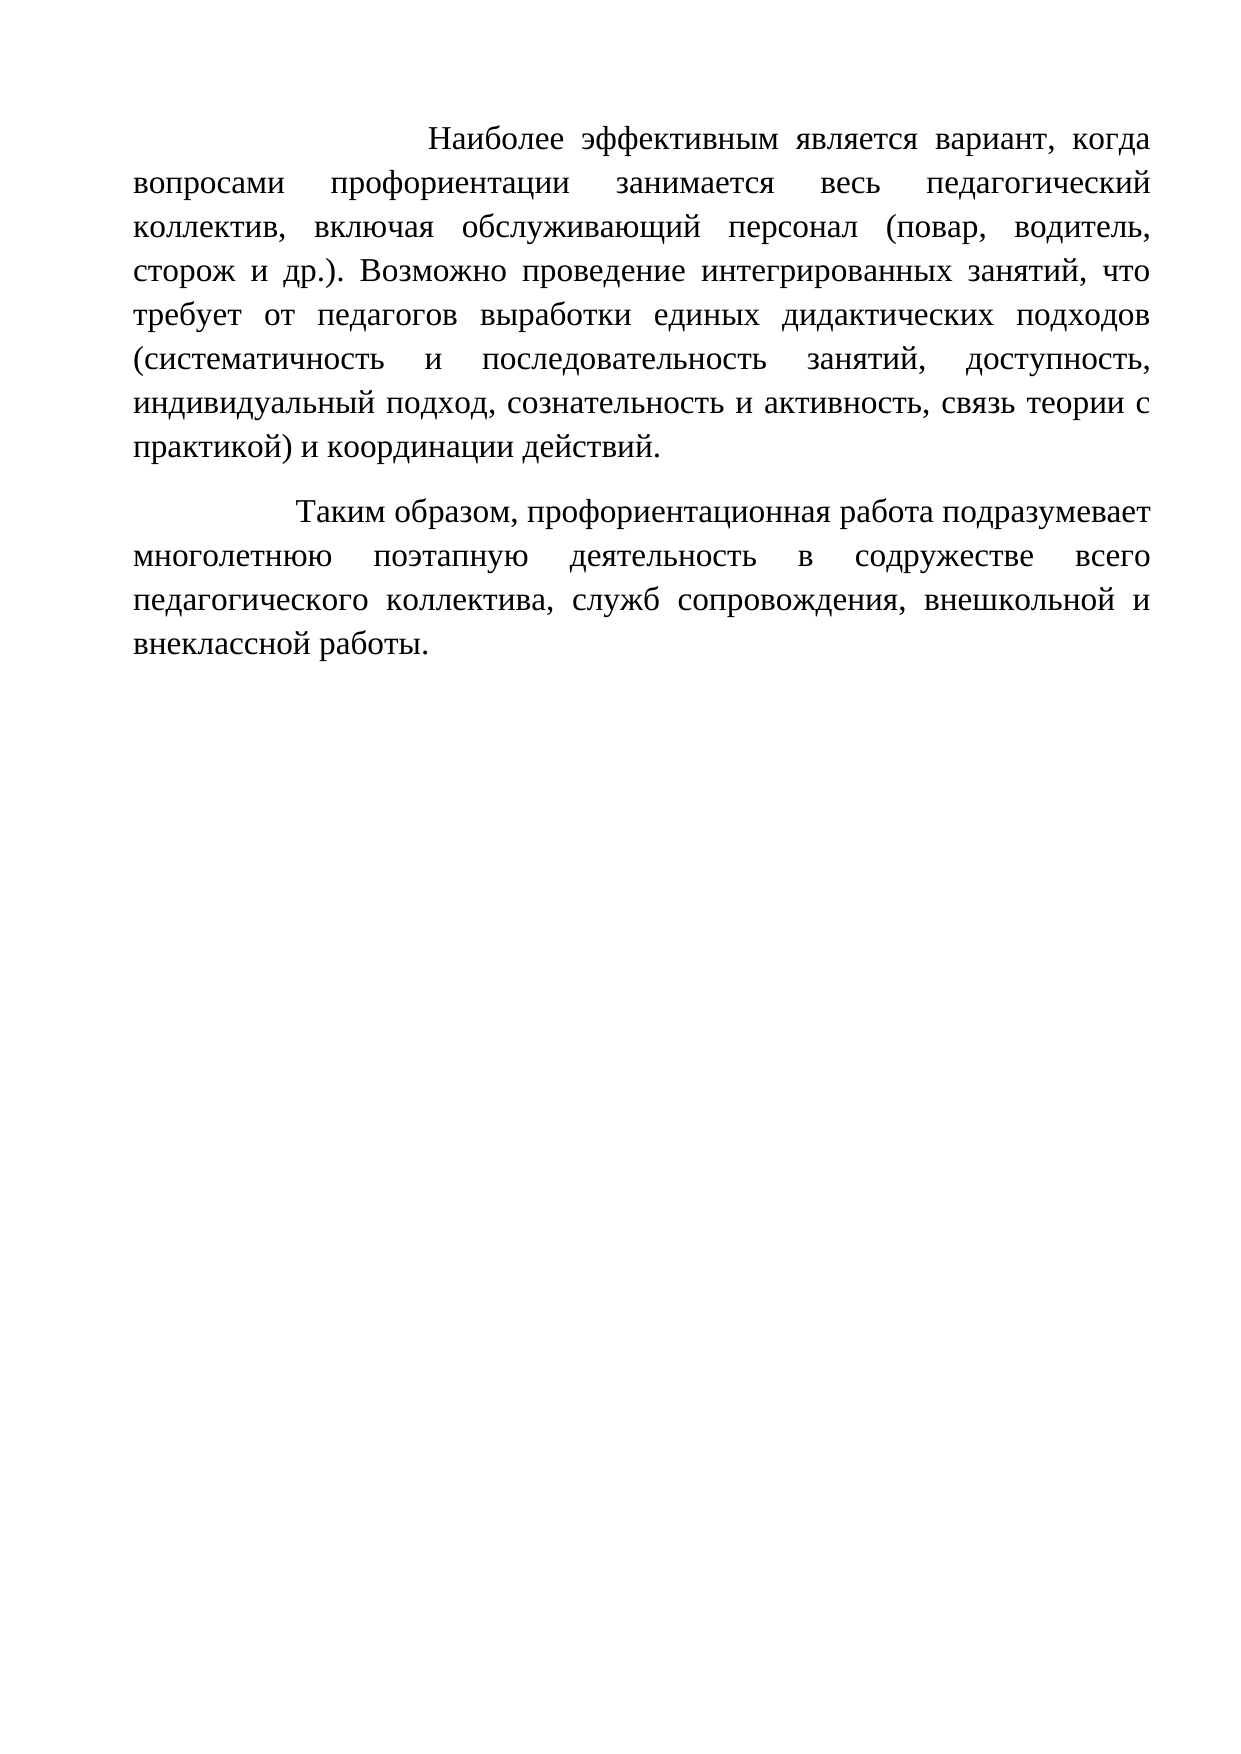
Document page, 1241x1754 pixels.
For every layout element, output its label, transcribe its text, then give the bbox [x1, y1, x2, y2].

text Таким образом, профориентационная работа подразумевает многолетнюю поэтапную деятельность в содружестве всего педагогического коллектива, служб сопровождения, внешкольной и внеклассной работы. [133, 491, 1152, 662]
text Наиболее эффективным является вариант, когда вопросами профориентации занимается весь педагогический коллектив, включая обслуживающий персонал (повар, водитель, сторож и др.). Возможно проведение интегрированных занятий, что требует от педагогов выработки единых дидактических подходов (систематичность и последовательность занятий, доступность, индивидуальный подход, сознательность и активность, связь теории с практикой) и координации действий. [133, 118, 1152, 465]
